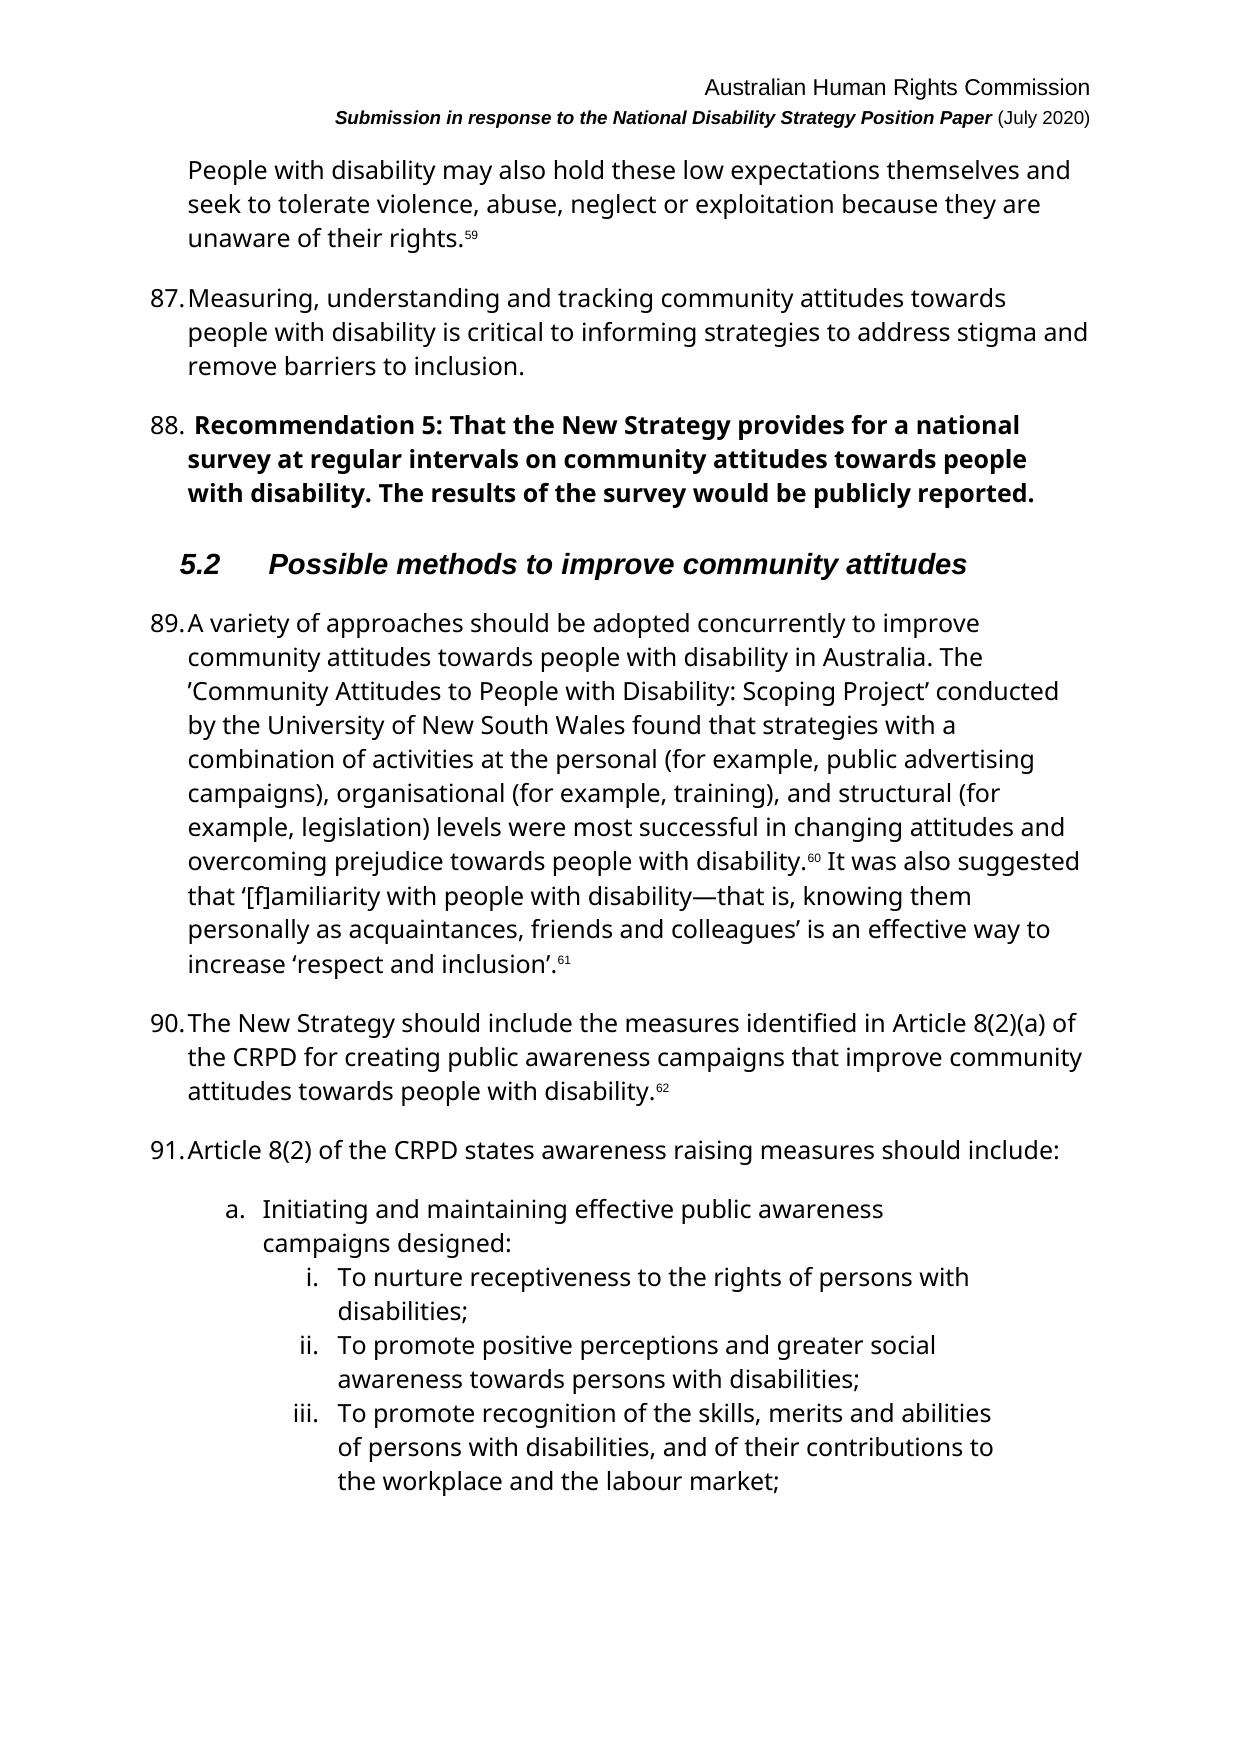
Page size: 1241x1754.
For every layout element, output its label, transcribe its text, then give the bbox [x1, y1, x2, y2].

list Article 8(2) of the CRPD states awareness raising measures should include: [150, 1132, 1090, 1167]
list Measuring, understanding and tracking community attitudes towards people with disability is critical to informing strategies to address stigma and remove barriers to inclusion. [150, 280, 1090, 382]
list The New Strategy should include the measures identified in Article 8(2)(a) of the CRPD for creating public awareness campaigns that improve community attitudes towards people with disability. [150, 1005, 1090, 1107]
subtitle Possible methods to improve community attitudes [179, 547, 1090, 581]
list Initiating and maintaining effective public awareness campaigns designed: [225, 1192, 1015, 1260]
list To promote positive perceptions and greater social awareness towards persons with disabilities; [319, 1328, 1015, 1396]
list Recommendation 5: That the New Strategy provides for a national survey at regular intervals on community attitudes towards people with disability. The results of the survey would be publicly reported. [150, 407, 1090, 509]
list To nurture receptiveness to the rights of persons with disabilities; [319, 1260, 1015, 1328]
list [150, 153, 1090, 255]
list A variety of approaches should be adopted concurrently to improve community attitudes towards people with disability in Australia. The ’Community Attitudes to People with Disability: Scoping Project’ conducted by the University of New South Wales found that strategies with a combination of activities at the personal (for example, public advertising campaigns), organisational (for example, training), and structural (for example, legislation) levels were most successful in changing attitudes and overcoming prejudice towards people with disability. It was also suggested that ‘[f]amiliarity with people with disability—that is, knowing them personally as acquaintances, friends and colleagues’ is an effective way to increase ‘respect and inclusion’. [150, 606, 1090, 980]
list To promote recognition of the skills, merits and abilities of persons with disabilities, and of their contributions to the workplace and the labour market; [319, 1396, 1015, 1498]
